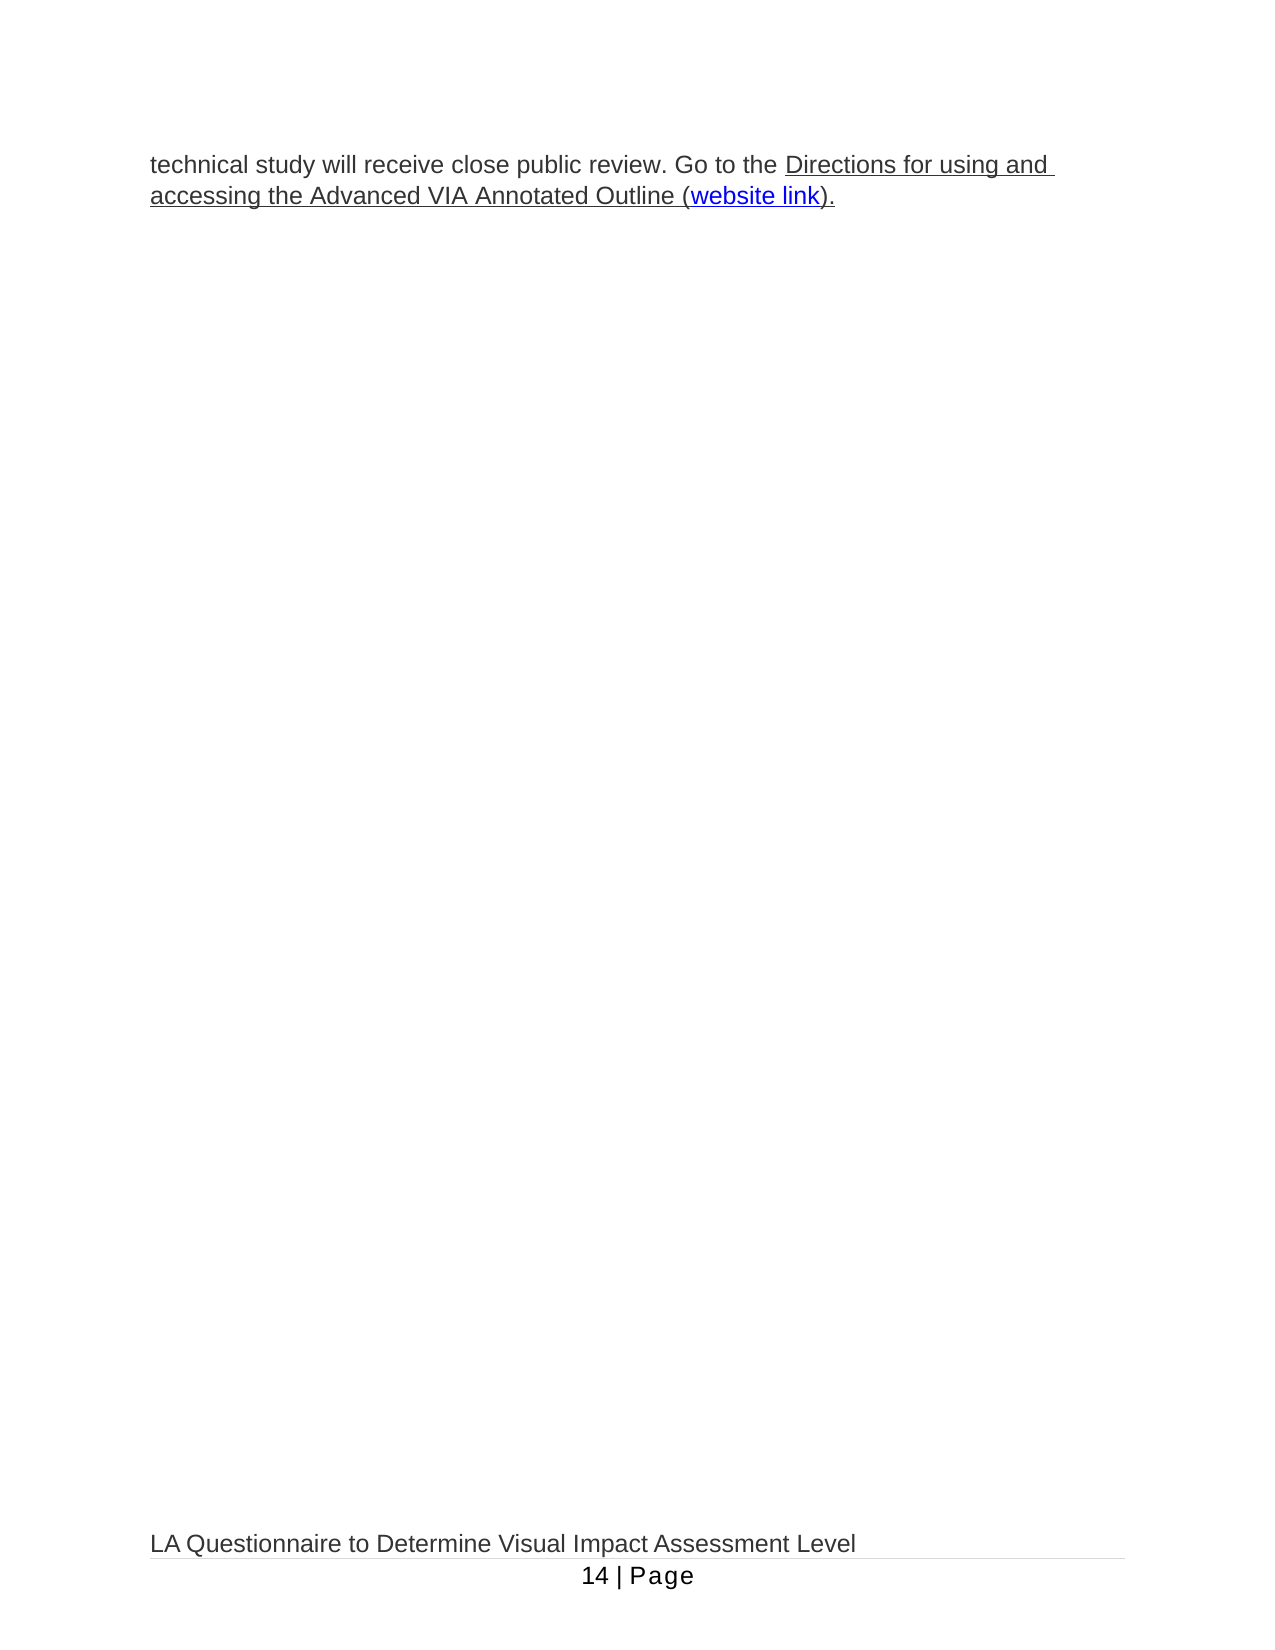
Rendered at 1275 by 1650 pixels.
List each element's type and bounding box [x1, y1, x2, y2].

text [150, 150, 1125, 210]
